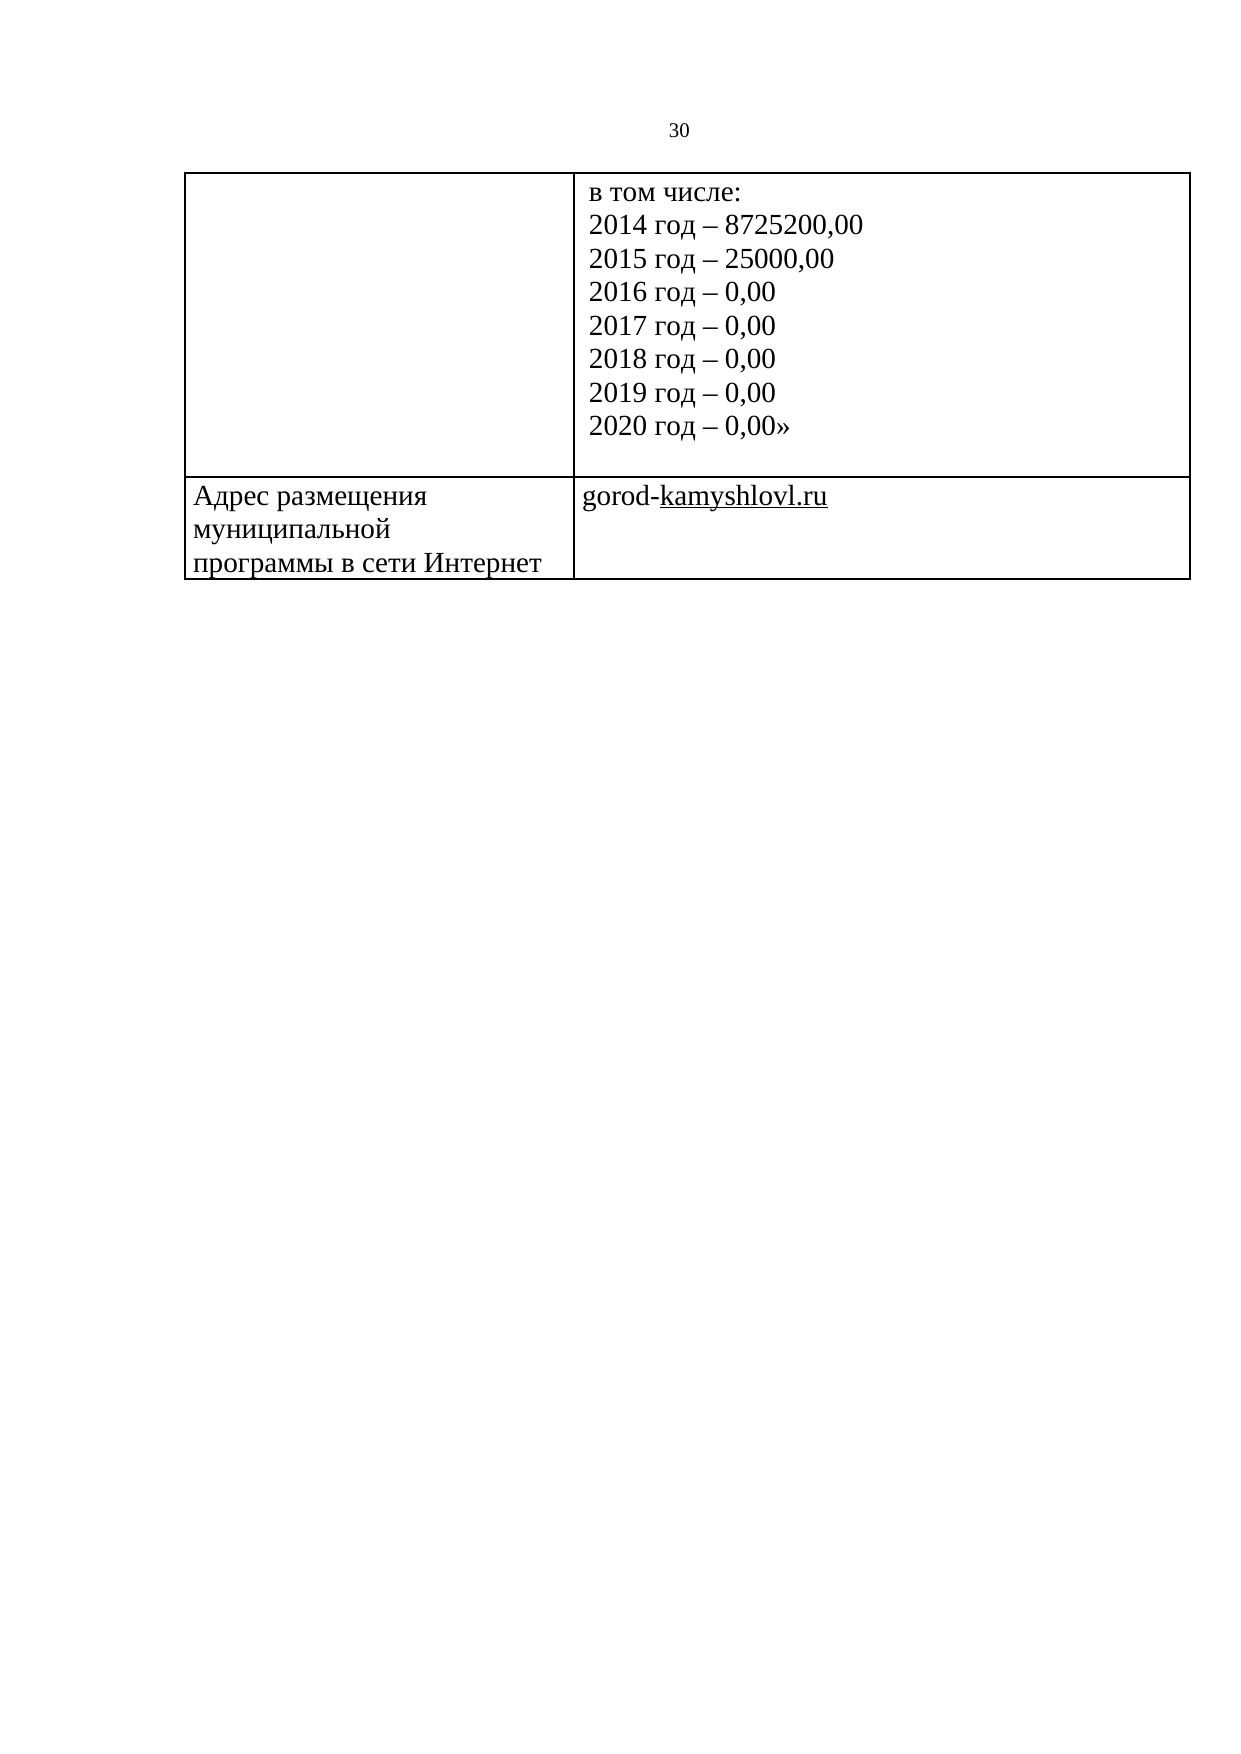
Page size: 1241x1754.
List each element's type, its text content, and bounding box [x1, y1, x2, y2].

table_cell Адрес размещения муниципальной программы в сети Интернет [186, 478, 573, 578]
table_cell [186, 174, 573, 476]
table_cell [575, 174, 1189, 476]
table_cell gorod-kamyshlovl.ru [575, 478, 1189, 578]
